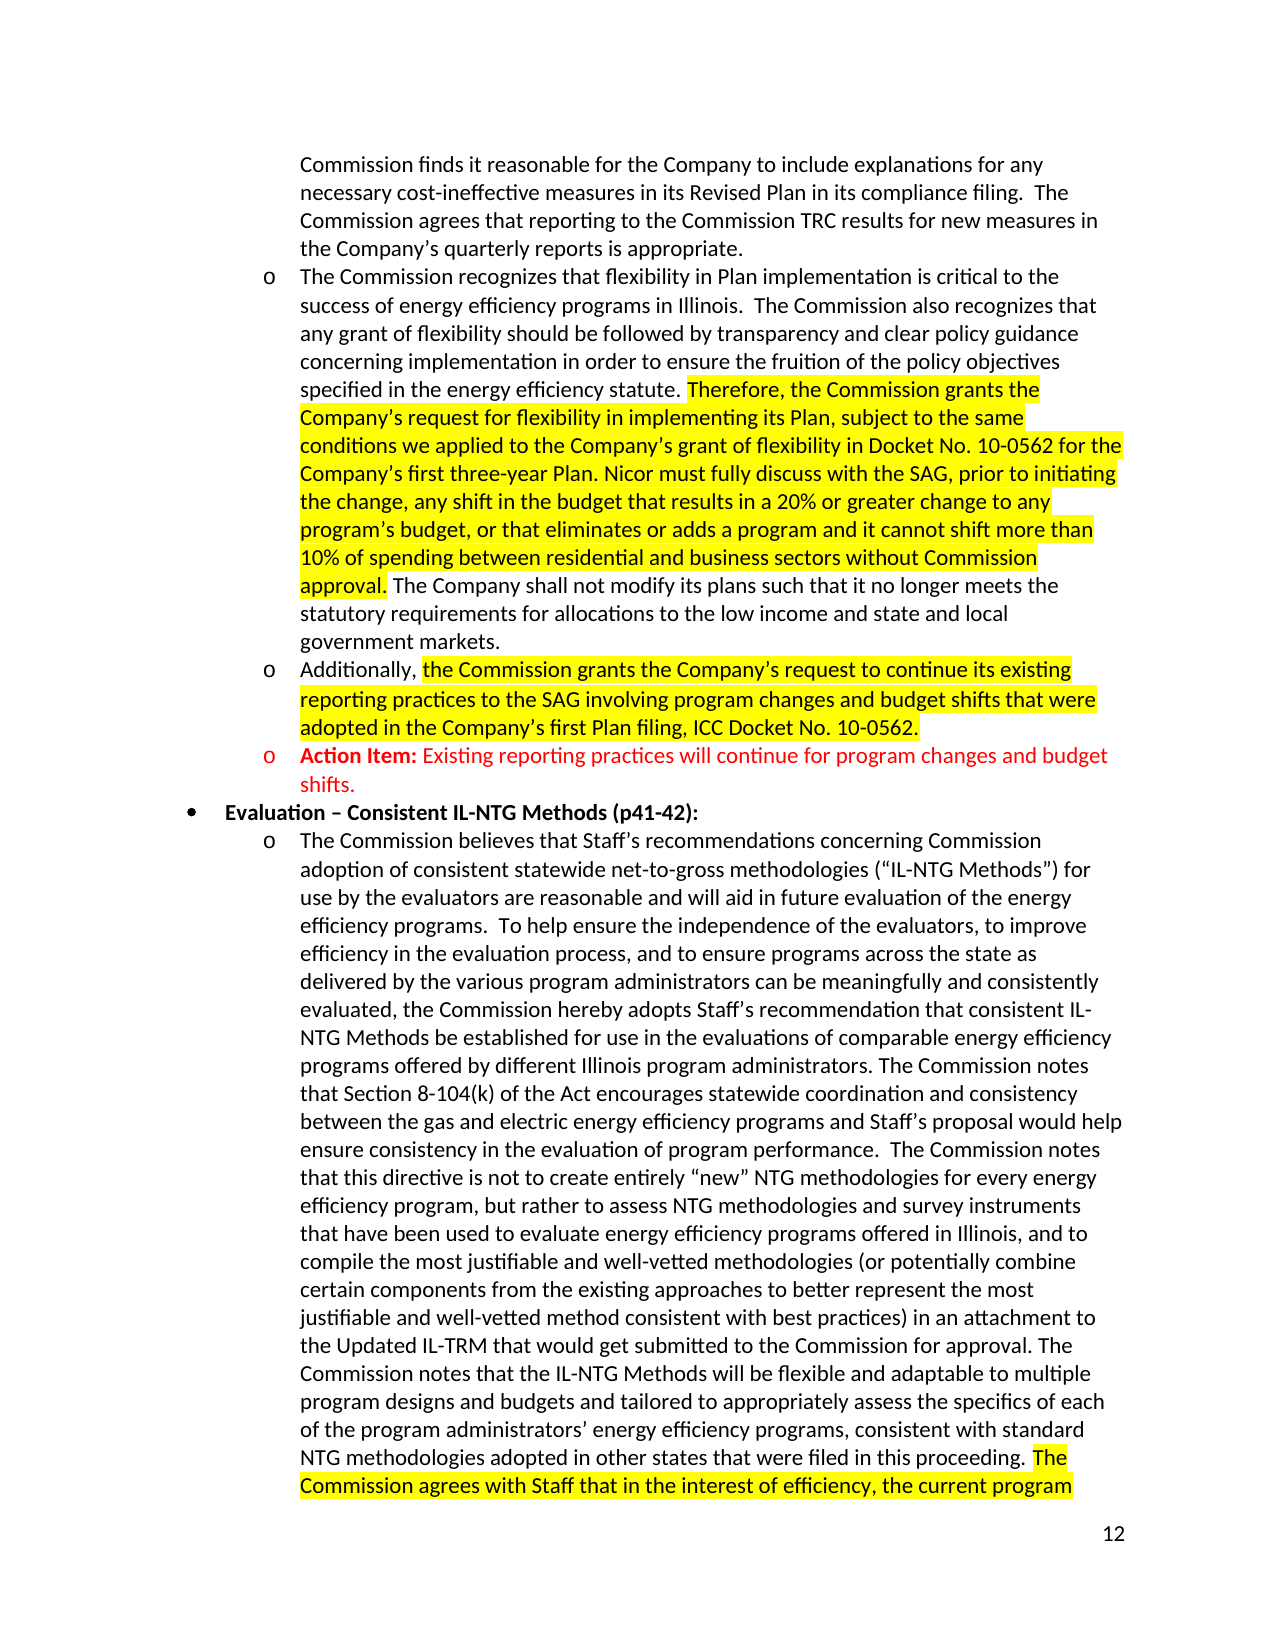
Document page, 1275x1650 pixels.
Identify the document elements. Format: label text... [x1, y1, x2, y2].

list Additionally, the Commission grants the Company’s request to continue its existing reporting practices to the SAG involving program changes and budget shifts that were adopted in the Company’s first Plan filing, ICC Docket No. 10-0562. [262, 656, 1125, 741]
list The Commission recognizes that flexibility in Plan implementation is critical to the success of energy efficiency programs in Illinois. The Commission also recognizes that any grant of flexibility should be followed by transparency and clear policy guidance concerning implementation in order to ensure the fruition of the policy objectives specified in the energy efficiency statute. Therefore, the Commission grants the Company’s request for flexibility in implementing its Plan, subject to the same conditions we applied to the Company’s grant of flexibility in Docket No. 10-0562 for the Company’s first three-year Plan. Nicor must fully discuss with the SAG, prior to initiating the change, any shift in the budget that results in a 20% or greater change to any program’s budget, or that eliminates or adds a program and it cannot shift more than 10% of spending between residential and business sectors without Commission approval. The Company shall not modify its plans such that it no longer meets the statutory requirements for allocations to the low income and state and local government markets. [262, 262, 1125, 656]
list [262, 826, 1125, 1499]
list Evaluation – Consistent IL-NTG Methods (p41-42): [187, 798, 1125, 826]
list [262, 150, 1125, 262]
list Action Item: Existing reporting practices will continue for program changes and budget shifts. [262, 741, 1125, 798]
